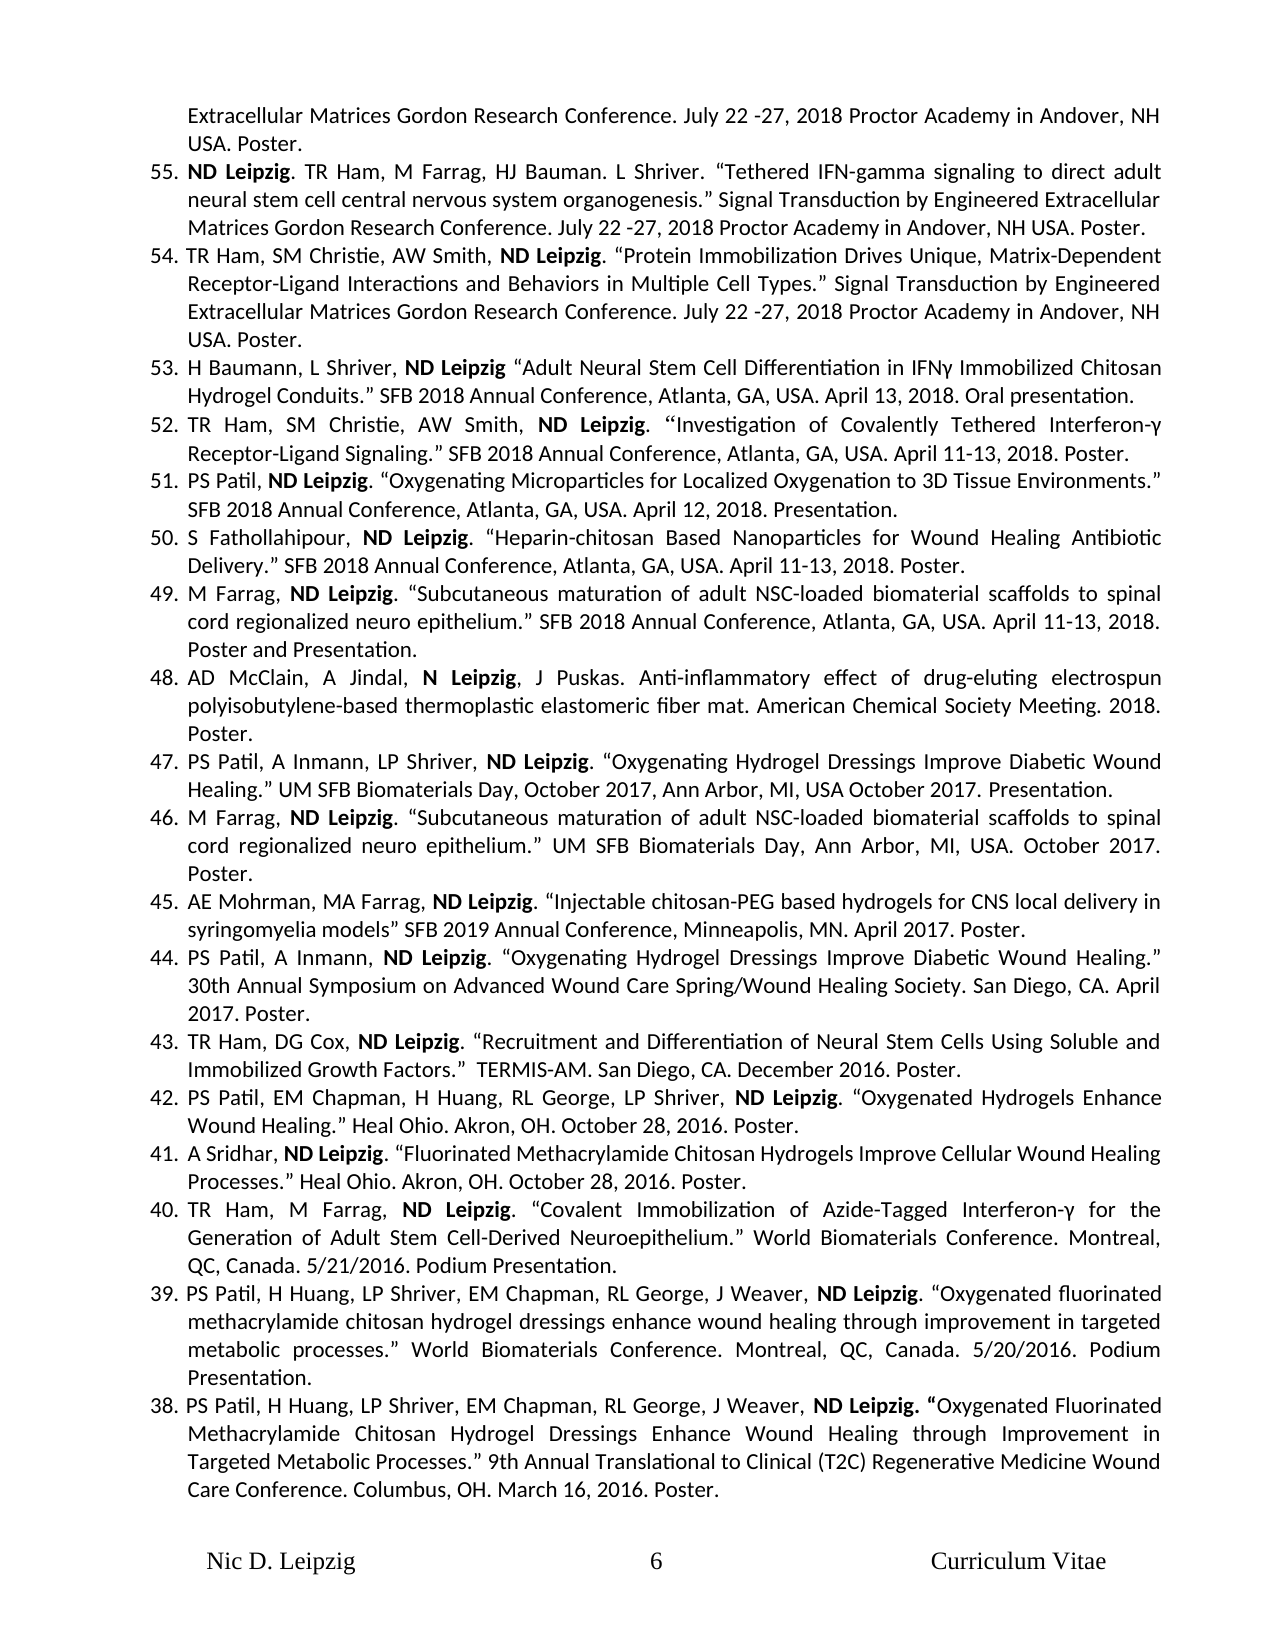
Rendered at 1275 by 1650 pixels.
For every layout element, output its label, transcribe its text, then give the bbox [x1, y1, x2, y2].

list A Sridhar, ND Leipzig. “Fluorinated Methacrylamide Chitosan Hydrogels Improve Cellular Wound Healing Processes.” Heal Ohio. Akron, OH. October 28, 2016. Poster. [150, 1139, 1162, 1195]
list AE Mohrman, MA Farrag, ND Leipzig. “Injectable chitosan-PEG based hydrogels for CNS local delivery in syringomyelia models” SFB 2019 Annual Conference, Minneapolis, MN. April 2017. Poster. [150, 887, 1162, 943]
list H Baumann, L Shriver, ND Leipzig “Adult Neural Stem Cell Differentiation in IFNγ Immobilized Chitosan Hydrogel Conduits.” SFB 2018 Annual Conference, Atlanta, GA, USA. April 13, 2018. Oral presentation. [150, 353, 1162, 409]
list TR Ham, M Farrag, ND Leipzig. “Covalent Immobilization of Azide-Tagged Interferon-γ for the Generation of Adult Stem Cell-Derived Neuroepithelium.” World Biomaterials Conference. Montreal, QC, Canada. 5/21/2016. Podium Presentation. [150, 1195, 1162, 1279]
text 39. PS Patil, H Huang, LP Shriver, EM Chapman, RL George, J Weaver, ND Leipzig. “Oxygenated fluorinated methacrylamide chitosan hydrogel dressings enhance wound healing through improvement in targeted metabolic processes.” World Biomaterials Conference. Montreal, QC, Canada. 5/20/2016. Podium Presentation. [150, 1279, 1162, 1391]
text 48. AD McClain, A Jindal, N Leipzig, J Puskas. Anti-inflammatory effect of drug-eluting electrospun polyisobutylene-based thermoplastic elastomeric fiber mat. American Chemical Society Meeting. 2018. Poster. [150, 663, 1162, 747]
list PS Patil, A Inmann, LP Shriver, ND Leipzig. “Oxygenating Hydrogel Dressings Improve Diabetic Wound Healing.” UM SFB Biomaterials Day, October 2017, Ann Arbor, MI, USA October 2017. Presentation. [150, 747, 1162, 803]
list PS Patil, ND Leipzig. “Oxygenating Microparticles for Localized Oxygenation to 3D Tissue Environments.” SFB 2018 Annual Conference, Atlanta, GA, USA. April 12, 2018. Presentation. [150, 467, 1162, 523]
text 55. ND Leipzig. TR Ham, M Farrag, HJ Bauman. L Shriver. “Tethered IFN-gamma signaling to direct adult neural stem cell central nervous system organogenesis.” Signal Transduction by Engineered Extracellular Matrices Gordon Research Conference. July 22 -27, 2018 Proctor Academy in Andover, NH USA. Poster. [150, 157, 1162, 241]
list M Farrag, ND Leipzig. “Subcutaneous maturation of adult NSC-loaded biomaterial scaffolds to spinal cord regionalized neuro epithelium.” UM SFB Biomaterials Day, Ann Arbor, MI, USA. October 2017. Poster. [150, 803, 1162, 887]
list M Farrag, ND Leipzig. “Subcutaneous maturation of adult NSC-loaded biomaterial scaffolds to spinal cord regionalized neuro epithelium.” SFB 2018 Annual Conference, Atlanta, GA, USA. April 11-13, 2018. Poster and Presentation. [150, 579, 1162, 663]
list TR Ham, DG Cox, ND Leipzig. “Recruitment and Differentiation of Neural Stem Cells Using Soluble and Immobilized Growth Factors.” TERMIS-AM. San Diego, CA. December 2016. Poster. [150, 1027, 1162, 1083]
text 38. PS Patil, H Huang, LP Shriver, EM Chapman, RL George, J Weaver, ND Leipzig. “Oxygenated Fluorinated Methacrylamide Chitosan Hydrogel Dressings Enhance Wound Healing through Improvement in Targeted Metabolic Processes.” 9th Annual Translational to Clinical (T2C) Regenerative Medicine Wound Care Conference. Columbus, OH. March 16, 2016. Poster. [150, 1391, 1162, 1503]
text 54. TR Ham, SM Christie, AW Smith, ND Leipzig. “Protein Immobilization Drives Unique, Matrix-Dependent Receptor-Ligand Interactions and Behaviors in Multiple Cell Types.” Signal Transduction by Engineered Extracellular Matrices Gordon Research Conference. July 22 -27, 2018 Proctor Academy in Andover, NH USA. Poster. [150, 241, 1162, 353]
list TR Ham, SM Christie, AW Smith, ND Leipzig. “Investigation of Covalently Tethered Interferon-γ Receptor-Ligand Signaling.” SFB 2018 Annual Conference, Atlanta, GA, USA. April 11-13, 2018. Poster. [150, 409, 1162, 467]
list S Fathollahipour, ND Leipzig. “Heparin-chitosan Based Nanoparticles for Wound Healing Antibiotic Delivery.” SFB 2018 Annual Conference, Atlanta, GA, USA. April 11-13, 2018. Poster. [150, 523, 1162, 579]
list PS Patil, A Inmann, ND Leipzig. “Oxygenating Hydrogel Dressings Improve Diabetic Wound Healing.” 30th Annual Symposium on Advanced Wound Care Spring/Wound Healing Society. San Diego, CA. April 2017. Poster. [150, 943, 1162, 1027]
list PS Patil, EM Chapman, H Huang, RL George, LP Shriver, ND Leipzig. “Oxygenated Hydrogels Enhance Wound Healing.” Heal Ohio. Akron, OH. October 28, 2016. Poster. [150, 1083, 1162, 1139]
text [150, 101, 1162, 157]
